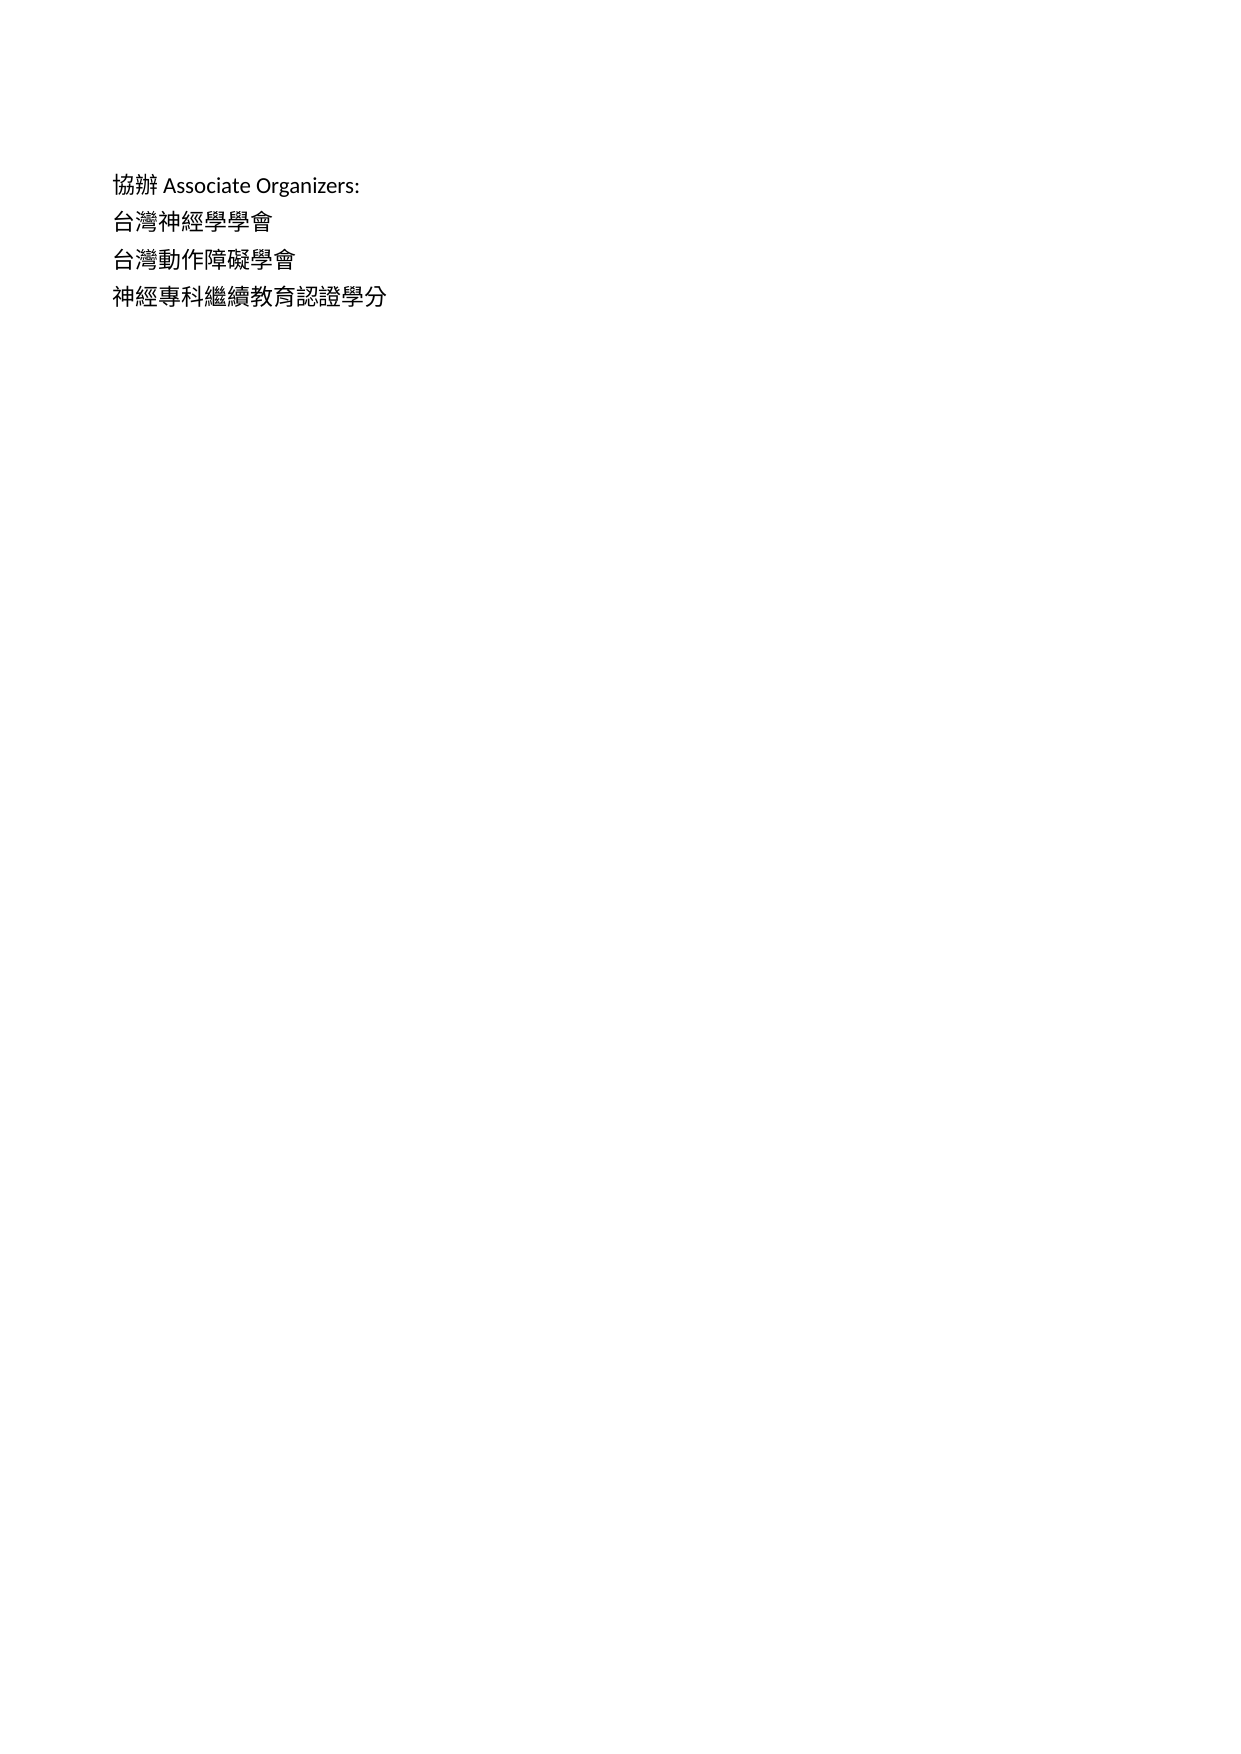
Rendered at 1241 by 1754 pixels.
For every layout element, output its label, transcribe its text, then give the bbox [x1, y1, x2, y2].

text 台灣動作障礙學會 [112, 239, 1128, 277]
text 協辦Associate Organizers: [112, 164, 1128, 202]
text 台灣神經學學會 [112, 202, 1128, 239]
text 神經專科繼續教育認證學分 [112, 277, 1128, 314]
